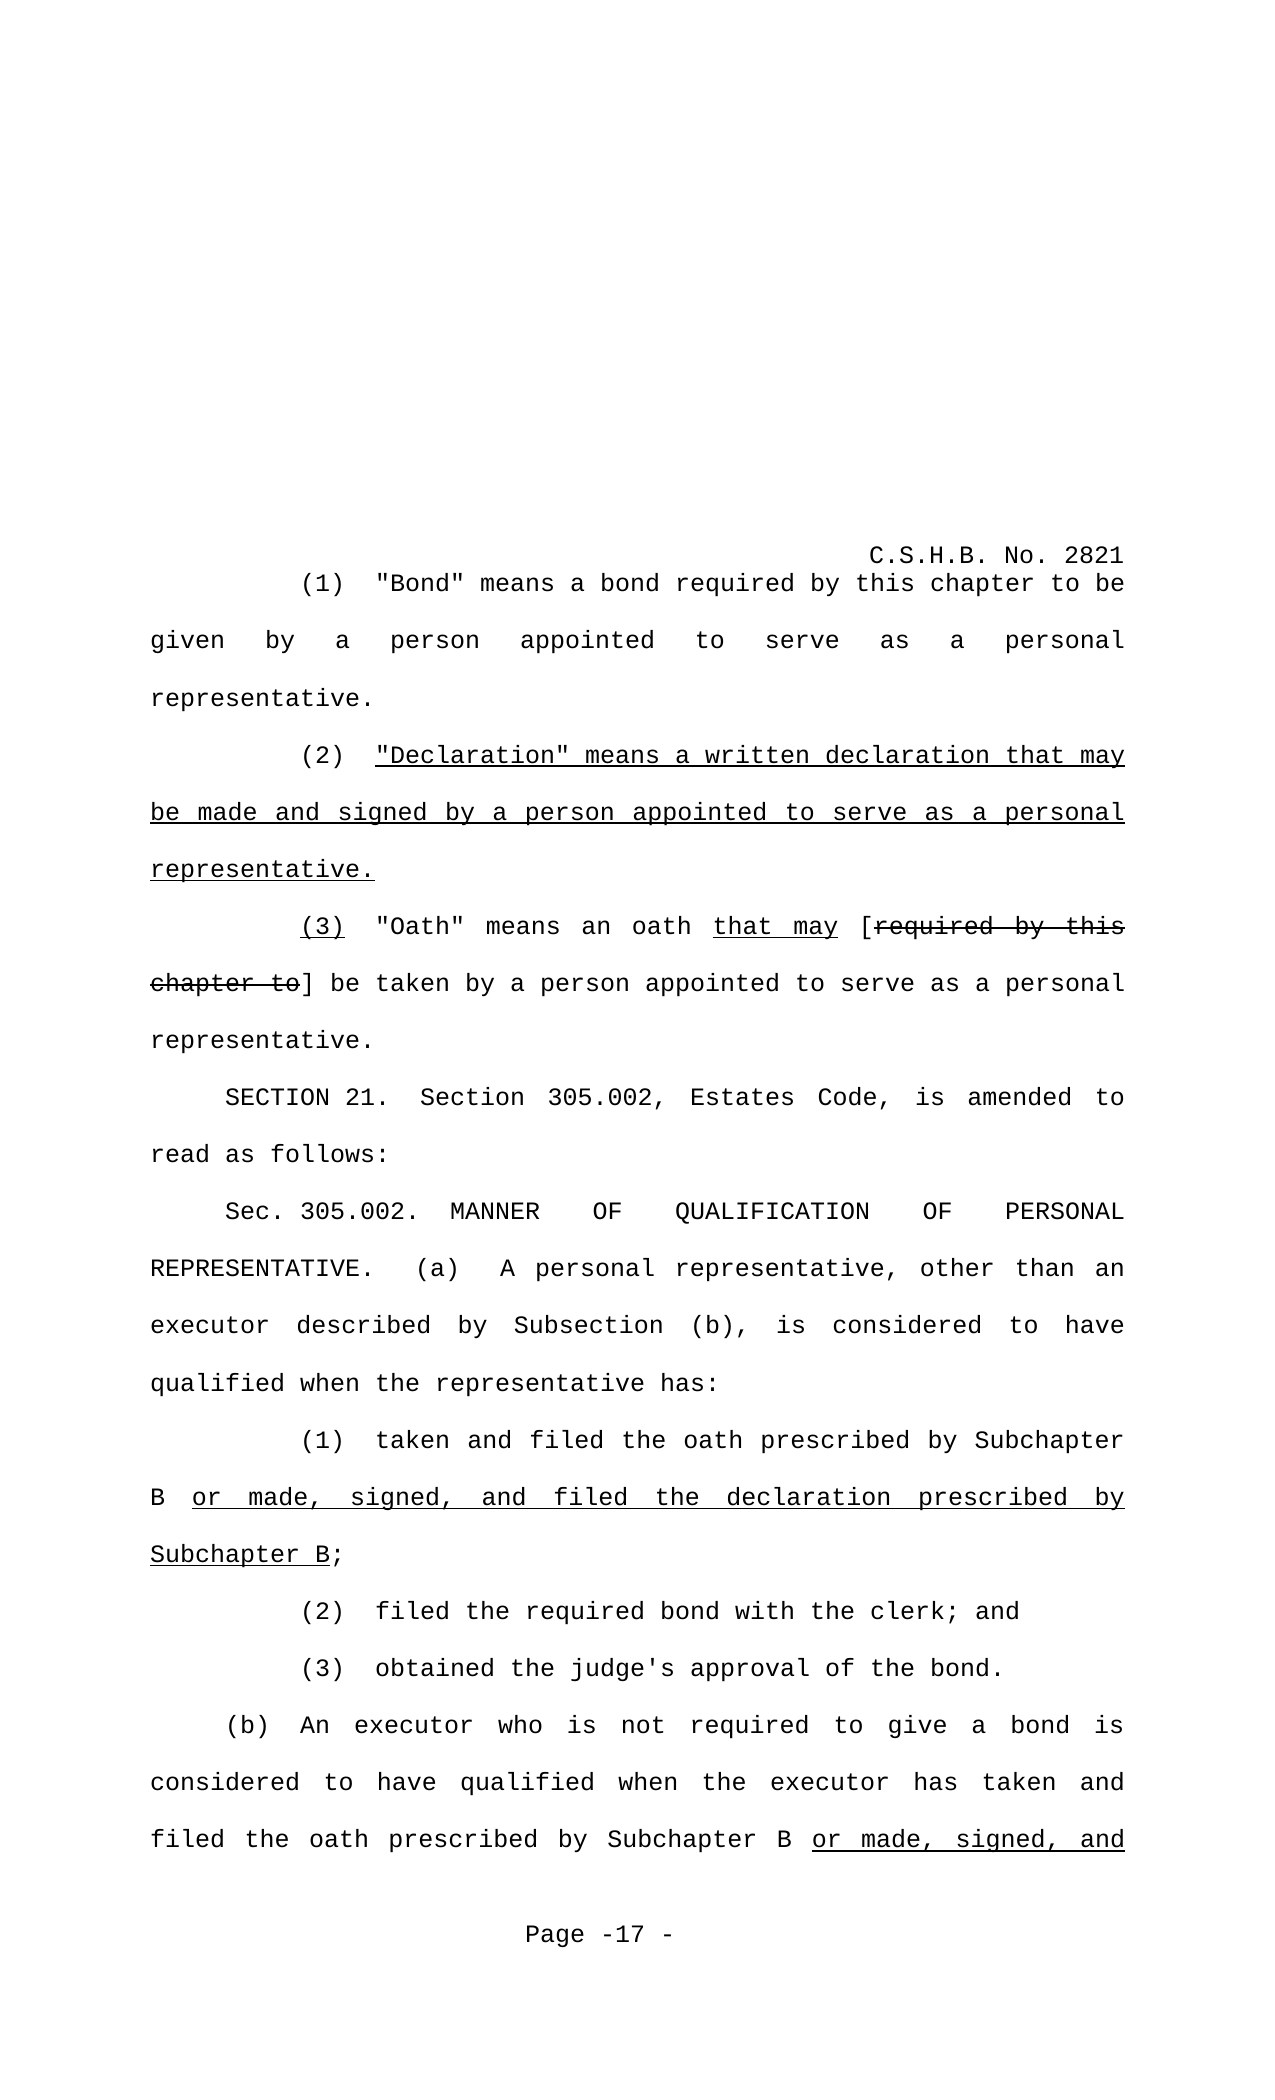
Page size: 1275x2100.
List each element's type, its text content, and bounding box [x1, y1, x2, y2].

text (3) "Oath" means an oath that may [required by this chapter to] be taken by a person appointed to serve as a personal representative. [150, 913, 1125, 1056]
text (2) "Declaration" means a written declaration that may be made and signed by a person appointed to serve as a personal representative. [150, 824, 1125, 885]
text (1) "Bond" means a bond required by this chapter to be given by a person appointed to serve as a personal representative. [150, 571, 1125, 713]
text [150, 1712, 1125, 1855]
text Sec. 305.002. MANNER OF QUALIFICATION OF PERSONAL REPRESENTATIVE. (a) A personal representative, other than an executor described by Subsection (b), is considered to have qualified when the representative has: [150, 1199, 1125, 1398]
text (2) "Declaration" means a written declaration that may be made and signed by a person appointed to serve as a personal representative. [150, 742, 1125, 822]
text (2) filed the required bond with the clerk; and [150, 1598, 1125, 1627]
text (3) obtained the judge's approval of the bond. [150, 1655, 1125, 1684]
text SECTION 21. Section 305.002, Estates Code, is amended to read as follows: [150, 1084, 1125, 1170]
text (1) taken and filed the oath prescribed by Subchapter B or made, signed, and filed the declaration prescribed by Subchapter B; [150, 1427, 1125, 1570]
